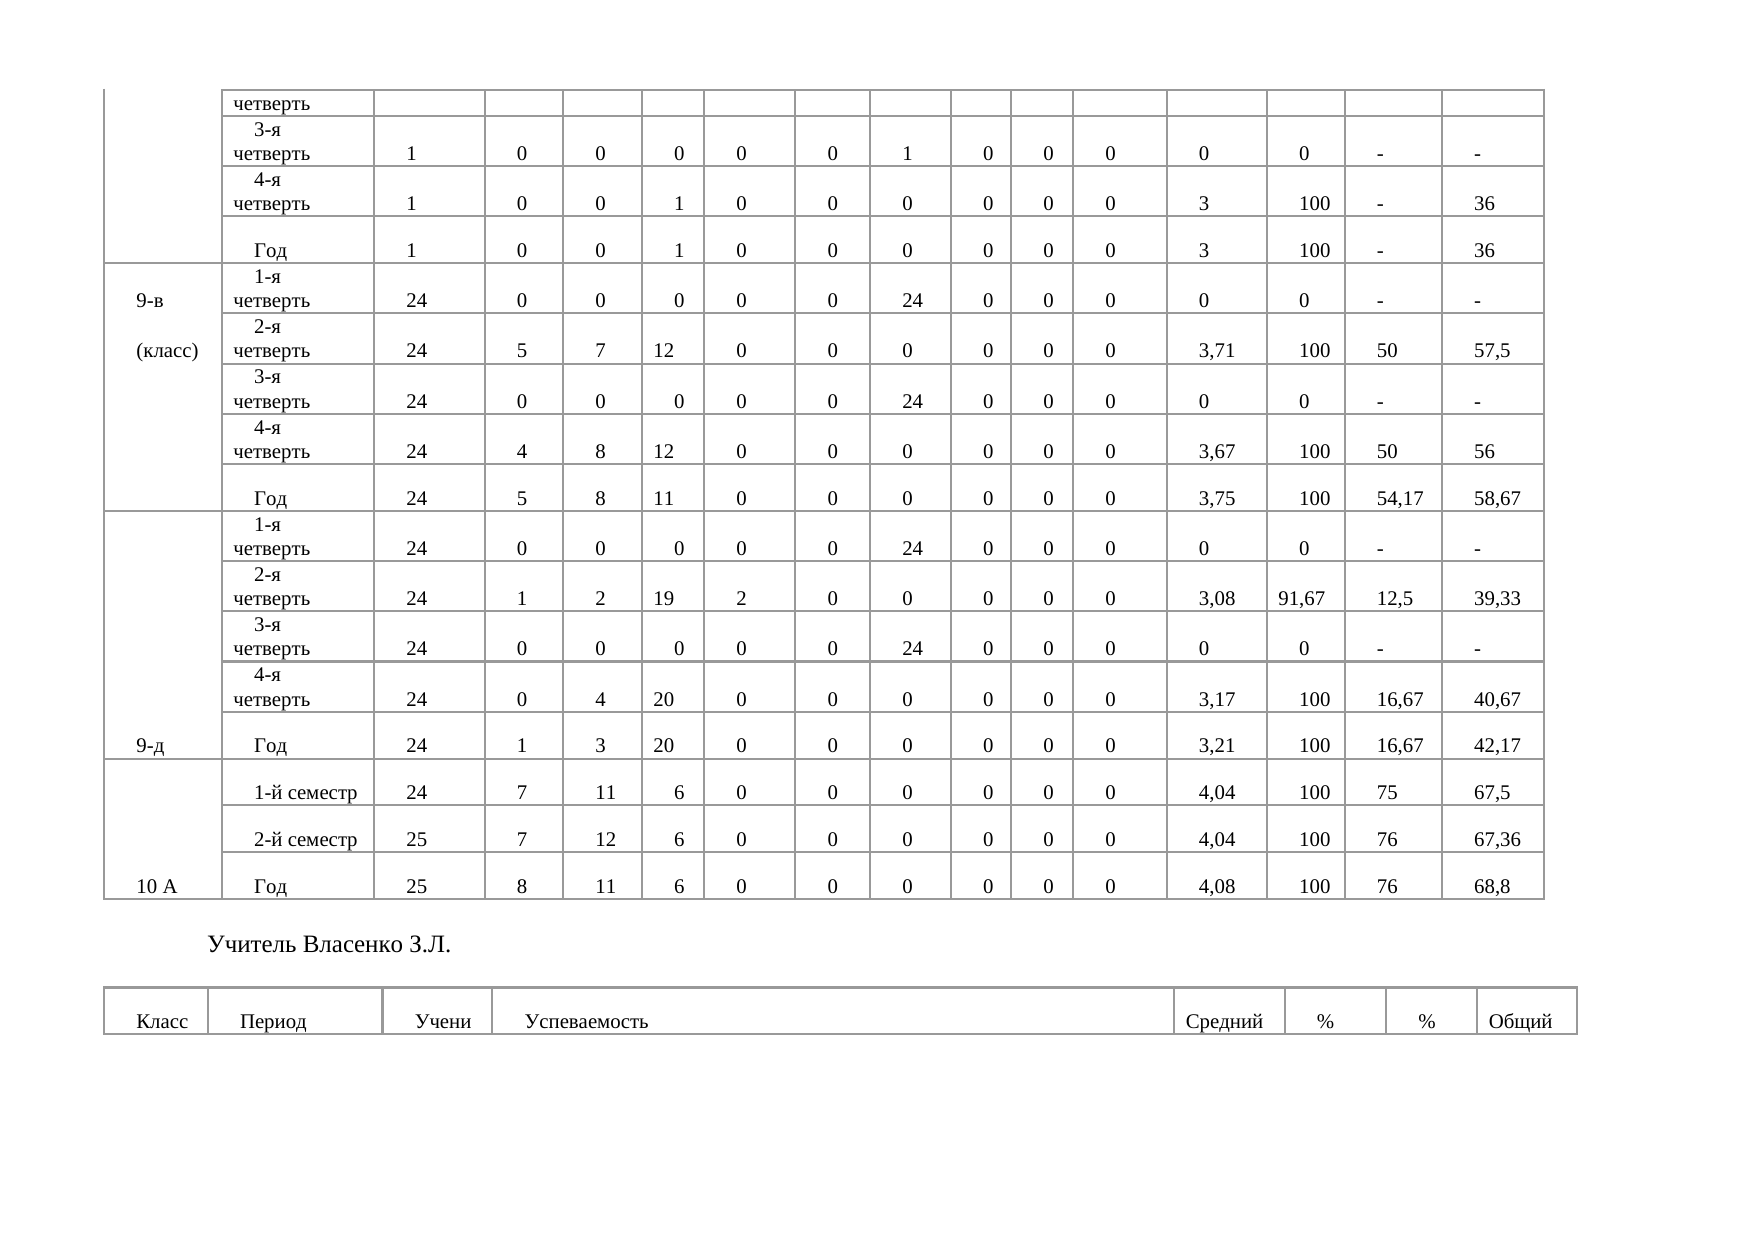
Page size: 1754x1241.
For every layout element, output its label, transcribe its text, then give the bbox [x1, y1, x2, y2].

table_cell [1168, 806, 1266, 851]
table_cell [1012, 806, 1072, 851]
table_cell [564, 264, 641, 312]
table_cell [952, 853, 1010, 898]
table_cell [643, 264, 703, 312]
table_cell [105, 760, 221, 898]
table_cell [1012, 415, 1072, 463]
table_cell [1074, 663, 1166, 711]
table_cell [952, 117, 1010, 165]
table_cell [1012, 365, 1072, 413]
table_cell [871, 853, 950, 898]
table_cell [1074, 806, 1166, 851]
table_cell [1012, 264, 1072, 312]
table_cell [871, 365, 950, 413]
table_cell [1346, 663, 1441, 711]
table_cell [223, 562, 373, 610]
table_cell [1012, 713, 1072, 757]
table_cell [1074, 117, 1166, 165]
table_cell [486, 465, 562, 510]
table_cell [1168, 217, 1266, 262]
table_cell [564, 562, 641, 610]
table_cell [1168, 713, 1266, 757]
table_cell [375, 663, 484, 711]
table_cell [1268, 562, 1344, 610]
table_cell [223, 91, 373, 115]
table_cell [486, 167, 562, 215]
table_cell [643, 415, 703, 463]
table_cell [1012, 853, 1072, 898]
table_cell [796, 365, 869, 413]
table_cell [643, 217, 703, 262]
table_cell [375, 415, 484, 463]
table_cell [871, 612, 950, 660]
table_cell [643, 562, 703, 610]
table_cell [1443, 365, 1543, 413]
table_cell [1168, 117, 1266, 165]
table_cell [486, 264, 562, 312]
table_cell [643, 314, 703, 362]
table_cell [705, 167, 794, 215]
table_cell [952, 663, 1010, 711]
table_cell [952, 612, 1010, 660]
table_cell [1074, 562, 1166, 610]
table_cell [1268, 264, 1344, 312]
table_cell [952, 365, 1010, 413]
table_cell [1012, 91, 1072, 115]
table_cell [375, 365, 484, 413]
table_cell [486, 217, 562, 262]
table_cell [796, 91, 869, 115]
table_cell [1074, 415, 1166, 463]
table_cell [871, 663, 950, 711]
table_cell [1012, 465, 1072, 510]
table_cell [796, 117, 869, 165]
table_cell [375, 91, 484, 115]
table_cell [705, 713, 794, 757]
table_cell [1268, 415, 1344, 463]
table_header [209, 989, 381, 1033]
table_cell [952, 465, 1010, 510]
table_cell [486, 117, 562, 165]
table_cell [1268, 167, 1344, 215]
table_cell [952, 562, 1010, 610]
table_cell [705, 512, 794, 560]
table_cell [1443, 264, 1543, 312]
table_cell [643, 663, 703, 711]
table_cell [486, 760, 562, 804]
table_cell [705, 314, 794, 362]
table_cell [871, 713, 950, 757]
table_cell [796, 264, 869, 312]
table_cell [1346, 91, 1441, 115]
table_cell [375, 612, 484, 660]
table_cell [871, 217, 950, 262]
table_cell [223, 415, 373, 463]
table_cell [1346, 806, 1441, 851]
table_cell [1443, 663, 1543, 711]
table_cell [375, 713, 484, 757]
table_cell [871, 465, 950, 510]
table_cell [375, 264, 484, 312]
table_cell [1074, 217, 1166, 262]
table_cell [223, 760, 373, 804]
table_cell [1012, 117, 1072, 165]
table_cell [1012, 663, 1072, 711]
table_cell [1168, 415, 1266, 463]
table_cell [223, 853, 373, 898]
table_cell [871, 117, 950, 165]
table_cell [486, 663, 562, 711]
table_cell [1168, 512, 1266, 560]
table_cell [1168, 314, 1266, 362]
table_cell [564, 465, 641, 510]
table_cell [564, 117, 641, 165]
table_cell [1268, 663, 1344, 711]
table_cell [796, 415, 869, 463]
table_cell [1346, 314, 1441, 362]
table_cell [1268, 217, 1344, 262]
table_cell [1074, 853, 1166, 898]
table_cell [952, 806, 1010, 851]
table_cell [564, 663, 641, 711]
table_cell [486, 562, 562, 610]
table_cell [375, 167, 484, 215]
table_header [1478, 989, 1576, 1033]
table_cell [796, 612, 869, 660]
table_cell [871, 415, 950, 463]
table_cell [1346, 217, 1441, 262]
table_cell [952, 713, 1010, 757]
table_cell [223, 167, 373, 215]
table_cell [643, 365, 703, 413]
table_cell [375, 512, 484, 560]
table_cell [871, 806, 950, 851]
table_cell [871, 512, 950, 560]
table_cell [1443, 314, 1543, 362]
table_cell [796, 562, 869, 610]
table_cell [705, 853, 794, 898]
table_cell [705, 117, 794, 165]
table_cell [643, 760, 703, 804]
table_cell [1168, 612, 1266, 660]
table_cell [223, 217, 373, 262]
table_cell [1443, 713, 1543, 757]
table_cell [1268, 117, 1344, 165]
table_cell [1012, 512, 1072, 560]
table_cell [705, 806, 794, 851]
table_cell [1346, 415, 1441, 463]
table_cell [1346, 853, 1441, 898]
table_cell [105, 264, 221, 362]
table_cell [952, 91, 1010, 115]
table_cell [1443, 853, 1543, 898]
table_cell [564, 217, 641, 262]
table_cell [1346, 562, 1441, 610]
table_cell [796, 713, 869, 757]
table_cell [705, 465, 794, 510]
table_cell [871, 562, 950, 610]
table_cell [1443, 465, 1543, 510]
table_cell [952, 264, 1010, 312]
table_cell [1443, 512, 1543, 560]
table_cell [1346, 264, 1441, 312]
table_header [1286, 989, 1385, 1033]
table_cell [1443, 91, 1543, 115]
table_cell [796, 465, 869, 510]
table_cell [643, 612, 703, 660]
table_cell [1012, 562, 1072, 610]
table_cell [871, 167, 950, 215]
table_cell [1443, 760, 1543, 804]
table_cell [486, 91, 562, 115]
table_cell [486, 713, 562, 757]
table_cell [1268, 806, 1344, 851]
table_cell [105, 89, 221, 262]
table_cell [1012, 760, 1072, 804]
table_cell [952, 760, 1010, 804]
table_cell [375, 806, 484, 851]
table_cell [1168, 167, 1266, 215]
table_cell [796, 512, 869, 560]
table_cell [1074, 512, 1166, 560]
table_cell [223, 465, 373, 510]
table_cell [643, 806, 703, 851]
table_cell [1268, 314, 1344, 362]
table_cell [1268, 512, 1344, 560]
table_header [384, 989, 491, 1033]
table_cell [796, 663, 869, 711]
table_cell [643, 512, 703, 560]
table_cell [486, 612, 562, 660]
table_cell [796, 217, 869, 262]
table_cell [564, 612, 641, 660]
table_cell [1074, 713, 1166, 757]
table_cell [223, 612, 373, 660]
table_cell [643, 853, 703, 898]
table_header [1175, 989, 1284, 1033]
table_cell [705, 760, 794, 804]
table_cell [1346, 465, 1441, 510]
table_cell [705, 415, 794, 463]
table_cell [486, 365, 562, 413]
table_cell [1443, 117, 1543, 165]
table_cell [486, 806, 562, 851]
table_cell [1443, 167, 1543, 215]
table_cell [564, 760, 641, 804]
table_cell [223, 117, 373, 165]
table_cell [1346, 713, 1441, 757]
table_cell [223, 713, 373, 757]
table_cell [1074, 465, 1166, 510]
text Учитель Власенко З.Л. [118, 929, 1636, 958]
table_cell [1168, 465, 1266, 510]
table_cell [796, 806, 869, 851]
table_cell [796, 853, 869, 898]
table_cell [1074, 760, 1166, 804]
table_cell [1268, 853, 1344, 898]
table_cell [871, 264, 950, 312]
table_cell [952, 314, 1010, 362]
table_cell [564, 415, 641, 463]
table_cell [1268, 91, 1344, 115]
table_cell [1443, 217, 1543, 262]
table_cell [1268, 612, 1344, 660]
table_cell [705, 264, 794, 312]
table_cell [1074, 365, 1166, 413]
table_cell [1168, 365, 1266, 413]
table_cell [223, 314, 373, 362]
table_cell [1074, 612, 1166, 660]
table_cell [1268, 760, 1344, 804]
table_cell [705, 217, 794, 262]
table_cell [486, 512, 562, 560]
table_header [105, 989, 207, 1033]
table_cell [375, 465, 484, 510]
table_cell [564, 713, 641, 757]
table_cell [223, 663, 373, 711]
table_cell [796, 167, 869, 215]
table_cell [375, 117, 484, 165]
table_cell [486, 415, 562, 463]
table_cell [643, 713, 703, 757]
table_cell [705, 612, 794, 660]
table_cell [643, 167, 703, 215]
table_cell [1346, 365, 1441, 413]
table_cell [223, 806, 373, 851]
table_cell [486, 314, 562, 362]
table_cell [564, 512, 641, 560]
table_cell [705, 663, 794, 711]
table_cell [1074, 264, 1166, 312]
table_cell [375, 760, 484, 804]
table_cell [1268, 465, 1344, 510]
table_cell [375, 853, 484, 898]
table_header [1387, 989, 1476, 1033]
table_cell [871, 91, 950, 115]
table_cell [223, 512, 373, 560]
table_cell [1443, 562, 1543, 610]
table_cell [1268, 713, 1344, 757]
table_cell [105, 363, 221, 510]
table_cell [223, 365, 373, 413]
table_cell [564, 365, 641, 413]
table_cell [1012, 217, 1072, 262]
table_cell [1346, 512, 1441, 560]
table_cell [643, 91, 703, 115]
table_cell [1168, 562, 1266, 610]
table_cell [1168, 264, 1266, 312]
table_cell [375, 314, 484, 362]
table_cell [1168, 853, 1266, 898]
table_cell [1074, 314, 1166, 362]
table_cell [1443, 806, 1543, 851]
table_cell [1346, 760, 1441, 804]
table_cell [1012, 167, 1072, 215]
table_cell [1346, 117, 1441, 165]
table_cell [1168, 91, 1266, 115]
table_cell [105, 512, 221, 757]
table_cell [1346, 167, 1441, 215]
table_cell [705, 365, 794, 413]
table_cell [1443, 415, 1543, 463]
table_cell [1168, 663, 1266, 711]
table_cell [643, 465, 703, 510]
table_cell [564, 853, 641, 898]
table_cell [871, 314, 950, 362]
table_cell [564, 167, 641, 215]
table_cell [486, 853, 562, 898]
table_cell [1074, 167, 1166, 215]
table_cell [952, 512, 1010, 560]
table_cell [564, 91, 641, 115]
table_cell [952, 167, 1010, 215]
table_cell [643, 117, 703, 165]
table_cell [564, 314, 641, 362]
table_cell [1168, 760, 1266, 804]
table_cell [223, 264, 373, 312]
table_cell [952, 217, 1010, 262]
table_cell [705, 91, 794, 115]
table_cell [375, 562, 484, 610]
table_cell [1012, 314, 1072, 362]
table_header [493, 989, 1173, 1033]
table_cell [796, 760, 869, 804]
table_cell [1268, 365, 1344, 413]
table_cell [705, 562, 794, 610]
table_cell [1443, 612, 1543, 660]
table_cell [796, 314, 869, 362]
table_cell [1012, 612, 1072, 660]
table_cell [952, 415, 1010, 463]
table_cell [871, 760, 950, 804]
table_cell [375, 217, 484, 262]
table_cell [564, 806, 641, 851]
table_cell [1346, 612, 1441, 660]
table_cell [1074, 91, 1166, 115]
